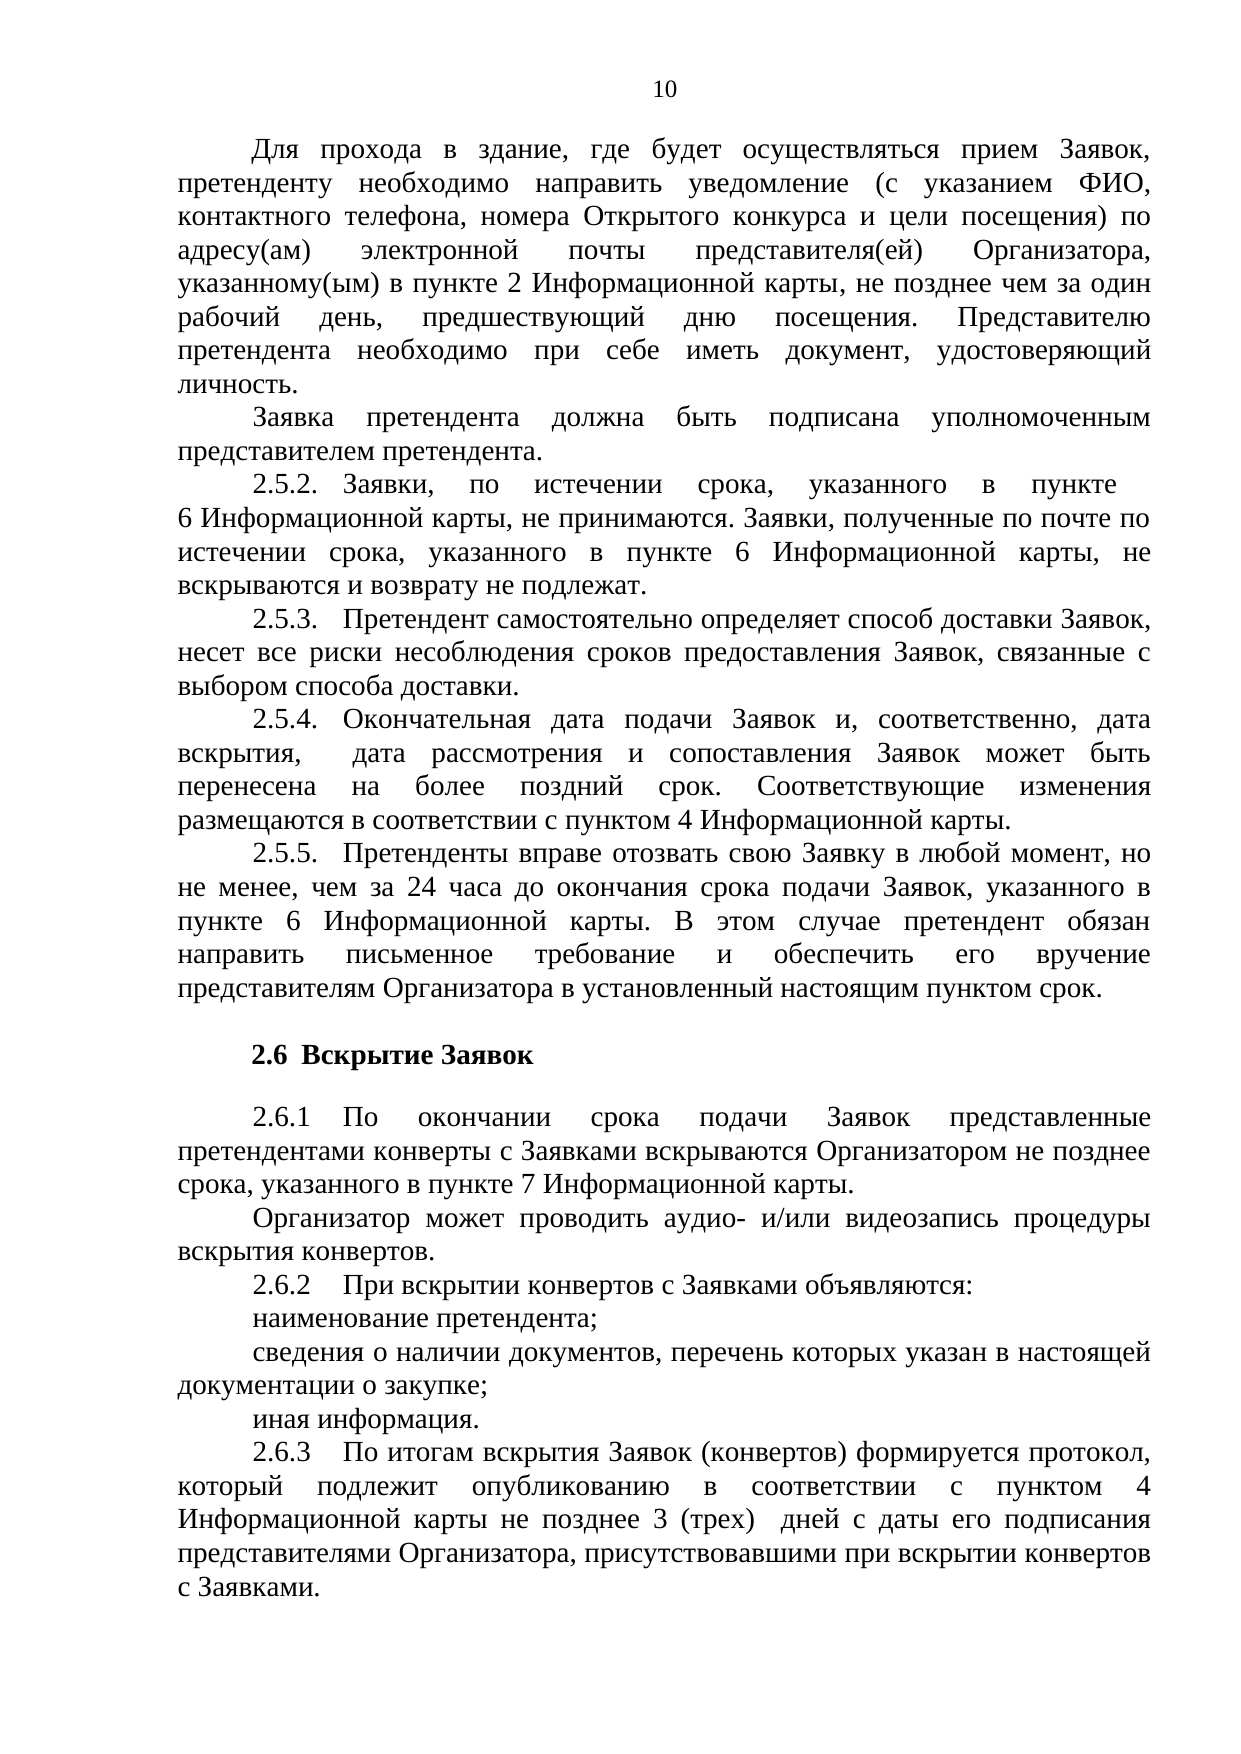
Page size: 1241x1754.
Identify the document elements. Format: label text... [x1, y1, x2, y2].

list сведения о наличии документов, перечень которых указан в настоящей документации о закупке; [177, 1334, 1152, 1401]
text Для прохода в здание, где будет осуществляться прием Заявок, претенденту необходимо направить уведомление (с указанием ФИО, контактного телефона, номера Открытого конкурса и цели посещения) по адресу(ам) электронной почты представителя(ей) Организатора, указанному(ым) в пункте 2 Информационной карты, не позднее чем за один рабочий день, предшествующий дню посещения. Представителю претендента необходимо при себе иметь документ, удостоверяющий личность. [177, 131, 1152, 399]
text Организатор может проводить аудио- и/или видеозапись процедуры вскрытия конвертов. [177, 1200, 1152, 1267]
list Окончательная дата подачи Заявок и, соответственно, дата вскрытия, дата рассмотрения и сопоставления Заявок может быть перенесена на более поздний срок. Соответствующие изменения размещаются в соответствии с пунктом 4 Информационной карты. [177, 701, 1152, 836]
subtitle Вскрытие Заявок [251, 1037, 1152, 1070]
list иная информация. [177, 1401, 1152, 1434]
list Заявки, по истечении срока, указанного в пункте 6 Информационной карты, не принимаются. Заявки, полученные по почте по истечении срока, указанного в пункте 6 Информационной карты, не вскрываются и возврату не подлежат. [177, 467, 1152, 601]
list При вскрытии конвертов с Заявками объявляются: [177, 1267, 1152, 1300]
list По итогам вскрытия Заявок (конвертов) формируется протокол, который подлежит опубликованию в соответствии с пунктом 4 Информационной карты не позднее 3 (трех) дней с даты его подписания представителями Организатора, присутствовавшими при вскрытии конвертов с Заявками. [177, 1434, 1152, 1602]
list Претенденты вправе отозвать свою Заявку в любой момент, но не менее, чем за 24 часа до окончания срока подачи Заявок, указанного в пункте 6 Информационной карты. В этом случае претендент обязан направить письменное требование и обеспечить его вручение представителям Организатора в установленный настоящим пунктом срок. [177, 836, 1152, 1003]
text Заявка претендента должна быть подписана уполномоченным представителем претендента. [177, 399, 1152, 467]
list Претендент самостоятельно определяет способ доставки Заявок, несет все риски несоблюдения сроков предоставления Заявок, связанные с выбором способа доставки. [177, 601, 1152, 701]
list По окончании срока подачи Заявок представленные претендентами конверты с Заявками вскрываются Организатором не позднее срока, указанного в пункте 7 Информационной карты. [177, 1099, 1152, 1200]
list наименование претендента; [177, 1300, 1152, 1334]
